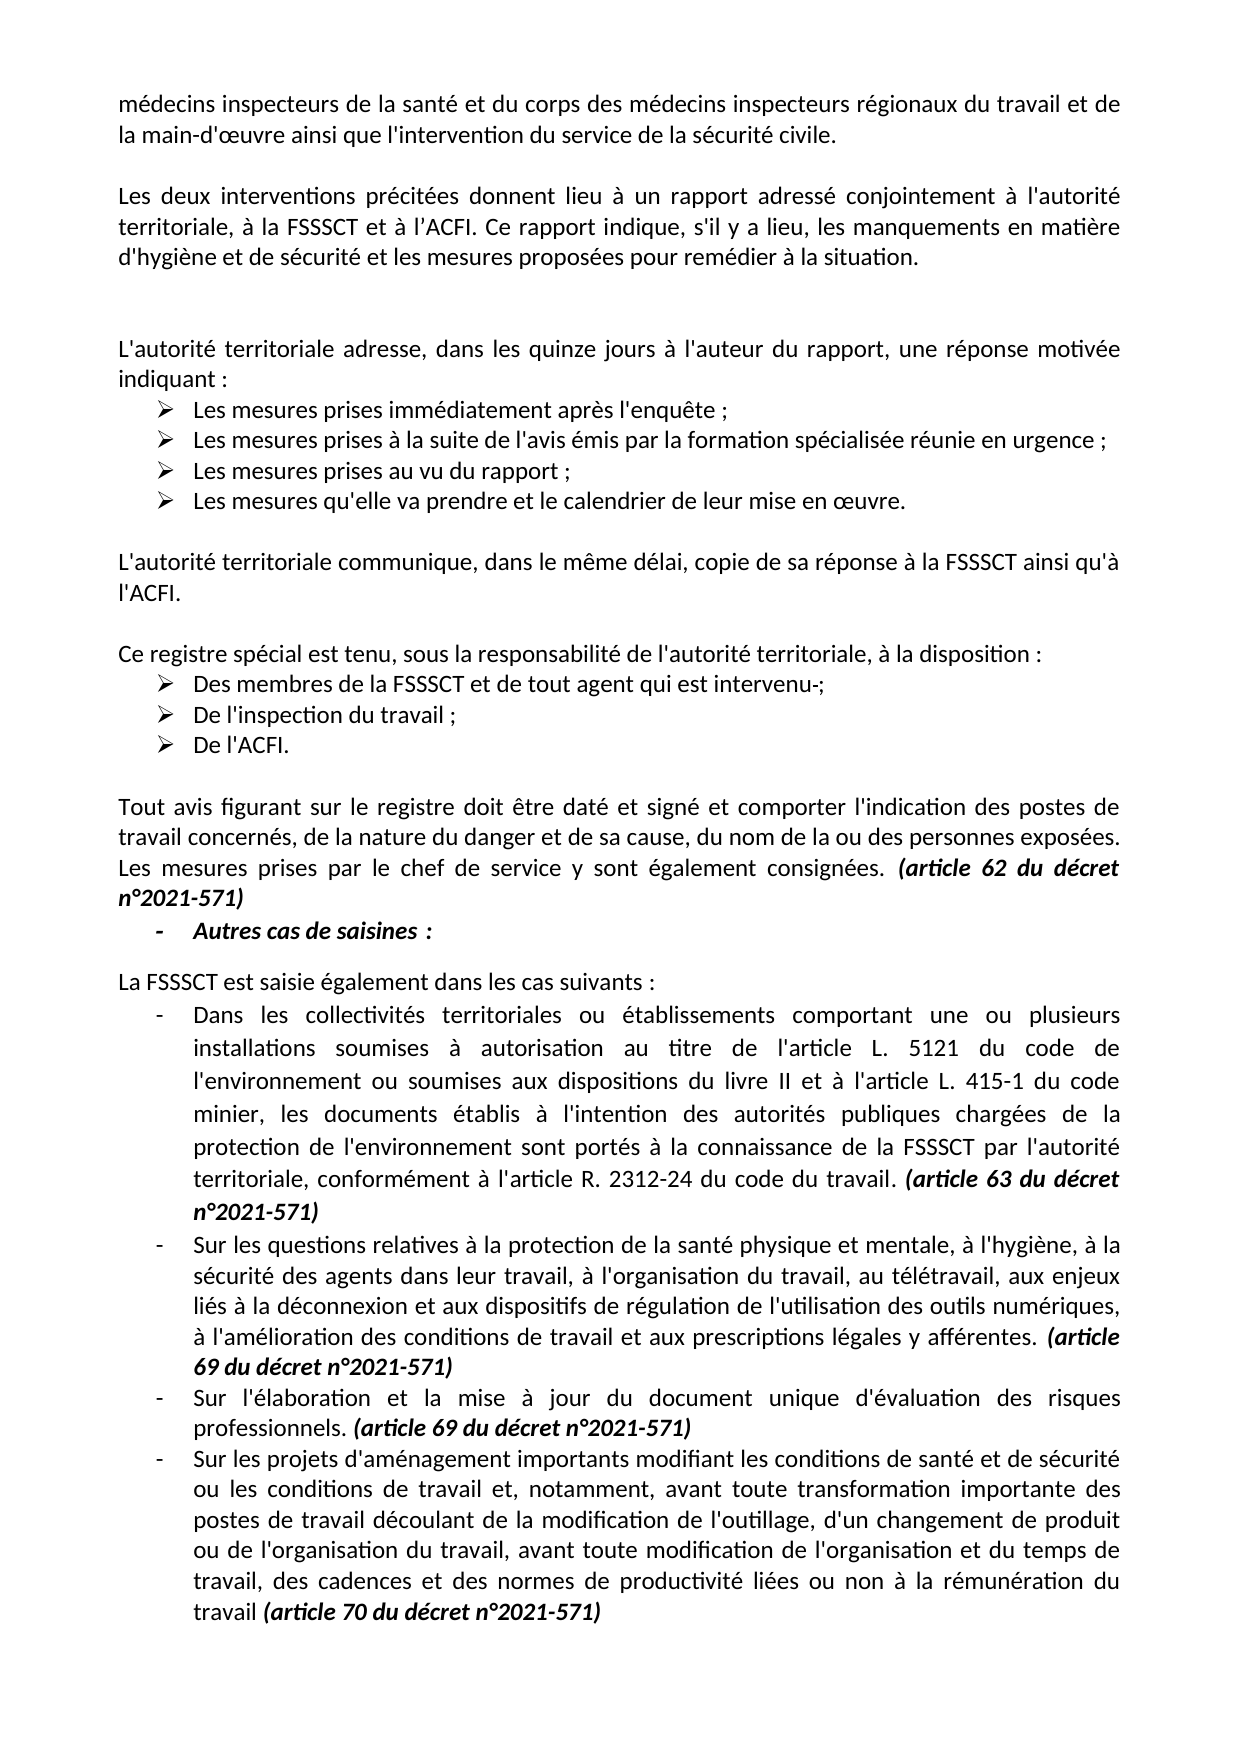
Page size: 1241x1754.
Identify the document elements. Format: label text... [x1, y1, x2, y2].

list Les mesures prises au vu du rapport ; [156, 455, 1122, 485]
text La FSSSCT est saisie également dans les cas suivants : [118, 966, 1122, 997]
list Des membres de la FSSSCT et de tout agent qui est intervenu ; [156, 668, 1122, 699]
text L'autorité territoriale communique, dans le même délai, copie de sa réponse à la FSSSCT ainsi qu'à l'ACFI. [118, 546, 1122, 607]
text Les deux interventions précitées donnent lieu à un rapport adressé conjointement à l'autorité territoriale, à la FSSSCT et à l’ACFI. Ce rapport indique, s'il y a lieu, les manquements en matière d'hygiène et de sécurité et les mesures proposées pour remédier à la situation. [118, 180, 1122, 272]
list Dans les collectivités territoriales ou établissements comportant une ou plusieurs installations soumises à autorisation au titre de l'article L. 5121 du code de l'environnement ou soumises aux dispositions du livre II et à l'article L. 415-1 du code minier, les documents établis à l'intention des autorités publiques chargées de la protection de l'environnement sont portés à la connaissance de la FSSSCT par l'autorité territoriale, conformément à l'article R. 2312-24 du code du travail. (article 63 du décret n°2021-571) [156, 999, 1122, 1227]
list Les mesures prises immédiatement après l'enquête ; [156, 394, 1122, 424]
list Les mesures prises à la suite de l'avis émis par la formation spécialisée réunie en urgence ; [156, 424, 1122, 455]
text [118, 89, 1122, 150]
list Sur les projets d'aménagement importants modifiant les conditions de santé et de sécurité ou les conditions de travail et, notamment, avant toute transformation importante des postes de travail découlant de la modification de l'outillage, d'un changement de produit ou de l'organisation du travail, avant toute modification de l'organisation et du temps de travail, des cadences et des normes de productivité liées ou non à la rémunération du travail (article 70 du décret n°2021-571) [156, 1443, 1122, 1626]
list Sur l'élaboration et la mise à jour du document unique d'évaluation des risques professionnels. (article 69 du décret n°2021-571) [156, 1382, 1122, 1443]
text Ce registre spécial est tenu, sous la responsabilité de l'autorité territoriale, à la disposition : [118, 638, 1122, 668]
text Tout avis figurant sur le registre doit être daté et signé et comporter l'indication des postes de travail concernés, de la nature du danger et de sa cause, du nom de la ou des personnes exposées. Les mesures prises par le chef de service y sont également consignées. (article 62 du décret n°2021-571) [118, 791, 1122, 913]
list Sur les questions relatives à la protection de la santé physique et mentale, à l'hygiène, à la sécurité des agents dans leur travail, à l'organisation du travail, au télétravail, aux enjeux liés à la déconnexion et aux dispositifs de régulation de l'utilisation des outils numériques, à l'amélioration des conditions de travail et aux prescriptions légales y afférentes. (article 69 du décret n°2021-571) [156, 1229, 1122, 1382]
list Autres cas de saisines : [156, 913, 1122, 947]
list Les mesures qu'elle va prendre et le calendrier de leur mise en œuvre. [156, 485, 1122, 516]
list De l'ACFI. [156, 729, 1122, 760]
text L'autorité territoriale adresse, dans les quinze jours à l'auteur du rapport, une réponse motivée indiquant : [118, 333, 1122, 394]
list De l'inspection du travail ; [156, 699, 1122, 729]
